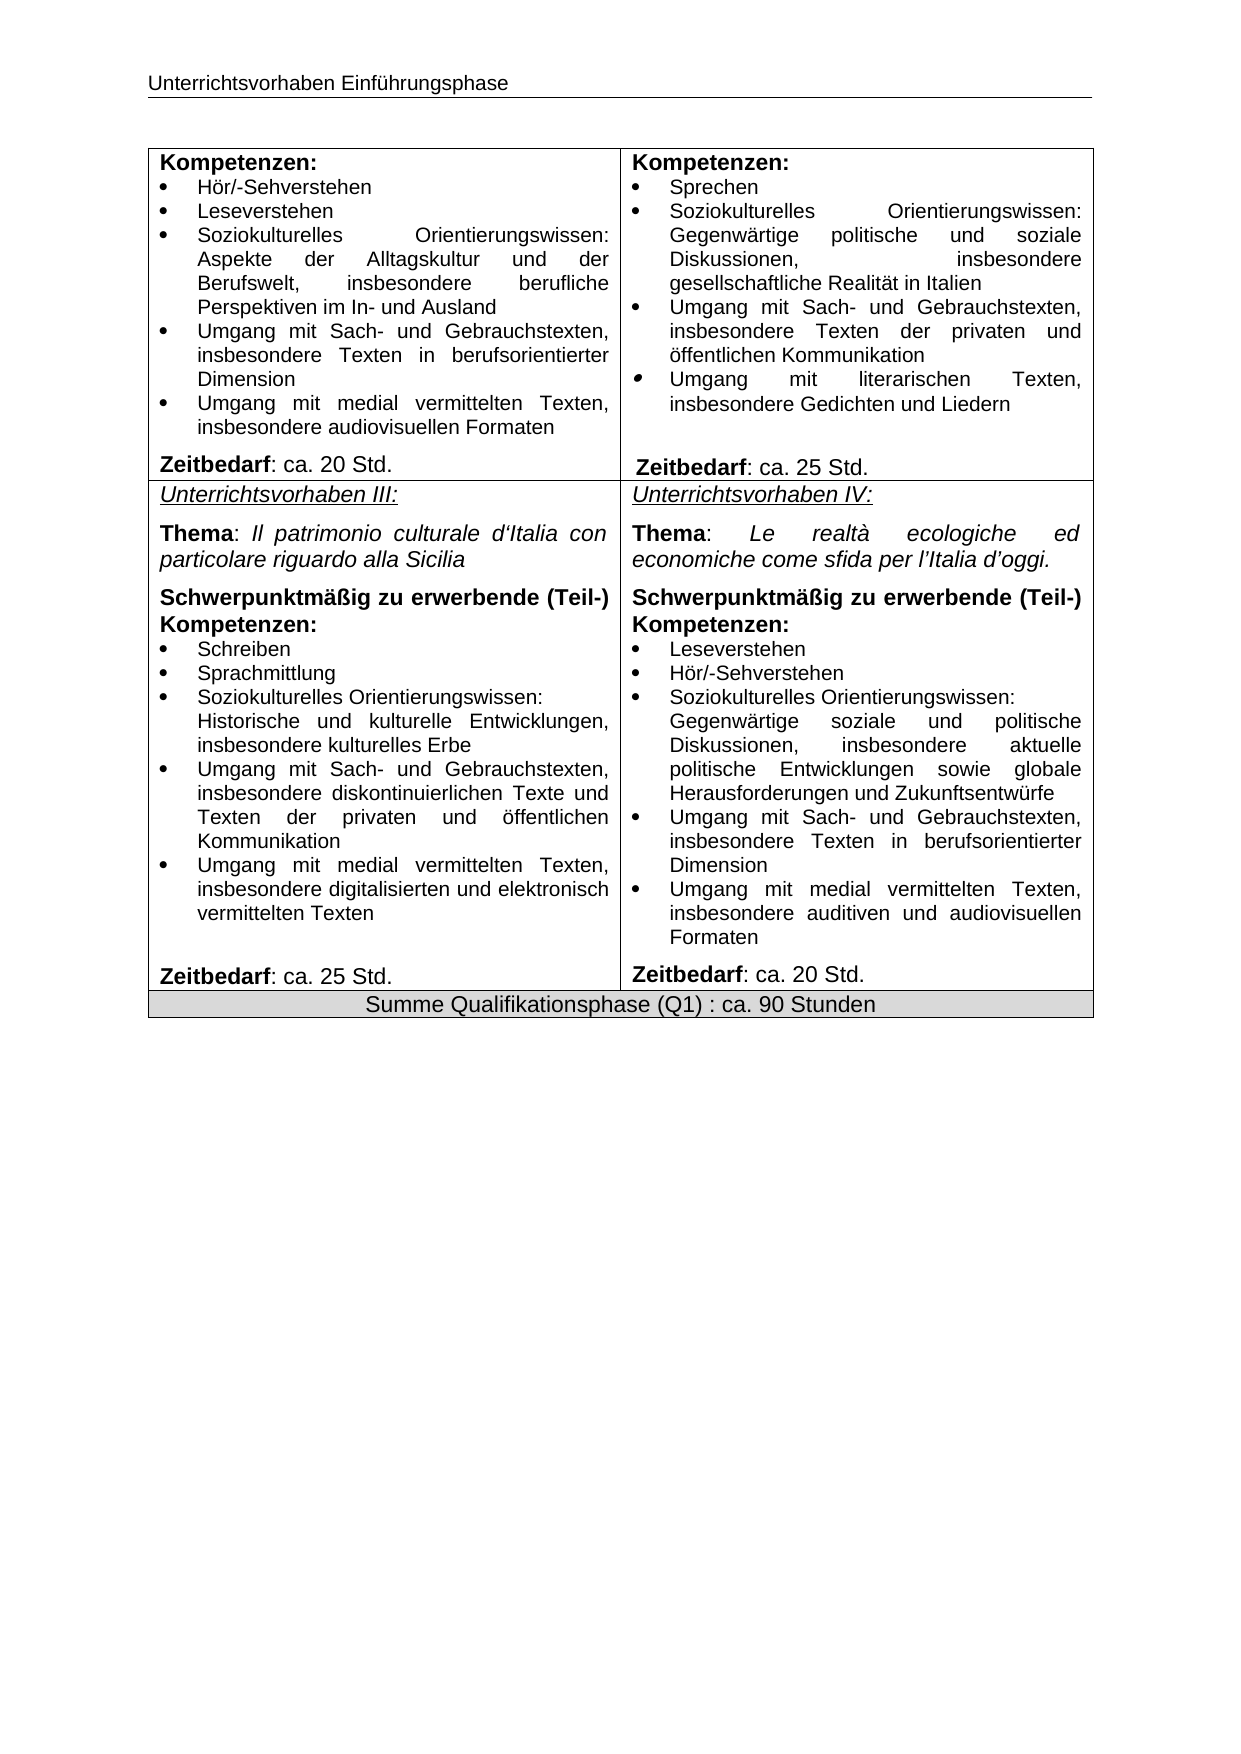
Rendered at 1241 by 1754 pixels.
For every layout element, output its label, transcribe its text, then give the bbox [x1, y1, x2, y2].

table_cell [621, 149, 1093, 480]
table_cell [149, 149, 620, 480]
table_cell Unterrichtsvorhaben III: Thema: Il patrimonio culturale d‘Italia con particolare riguardo alla Sicilia Schwerpunktmäßig zu erwerbende (Teil-) Kompetenzen: Schreiben Sprachmittlung Soziokulturelles Orientierungswissen: Historische und kulturelle Entwicklungen, insbesondere kulturelles Erbe Umgang mit Sach- und Gebrauchstexten, insbesondere diskontinuierlichen Texte und Texten der privaten und öffentlichen Kommunikation Umgang mit medial vermittelten Texten, insbesondere digitalisierten und elektronisch vermittelten Texten Zeitbedarf: ca. 25 Std. [149, 481, 620, 990]
table_cell Unterrichtsvorhaben IV: Thema: Le realtà ecologiche ed economiche come sfida per l’Italia d’oggi. Schwerpunktmäßig zu erwerbende (Teil-) Kompetenzen: Leseverstehen Hör/-Sehverstehen Soziokulturelles Orientierungswissen: Gegenwärtige soziale und politische Diskussionen, insbesondere aktuelle politische Entwicklungen sowie globale Herausforderungen und Zukunftsentwürfe Umgang mit Sach- und Gebrauchstexten, insbesondere Texten in berufsorientierter Dimension Umgang mit medial vermittelten Texten, insbesondere auditiven und audiovisuellen Formaten Zeitbedarf: ca. 20 Std. [621, 481, 1093, 990]
table_cell Summe Qualifikationsphase (Q1) : ca. 90 Stunden [149, 991, 1093, 1017]
